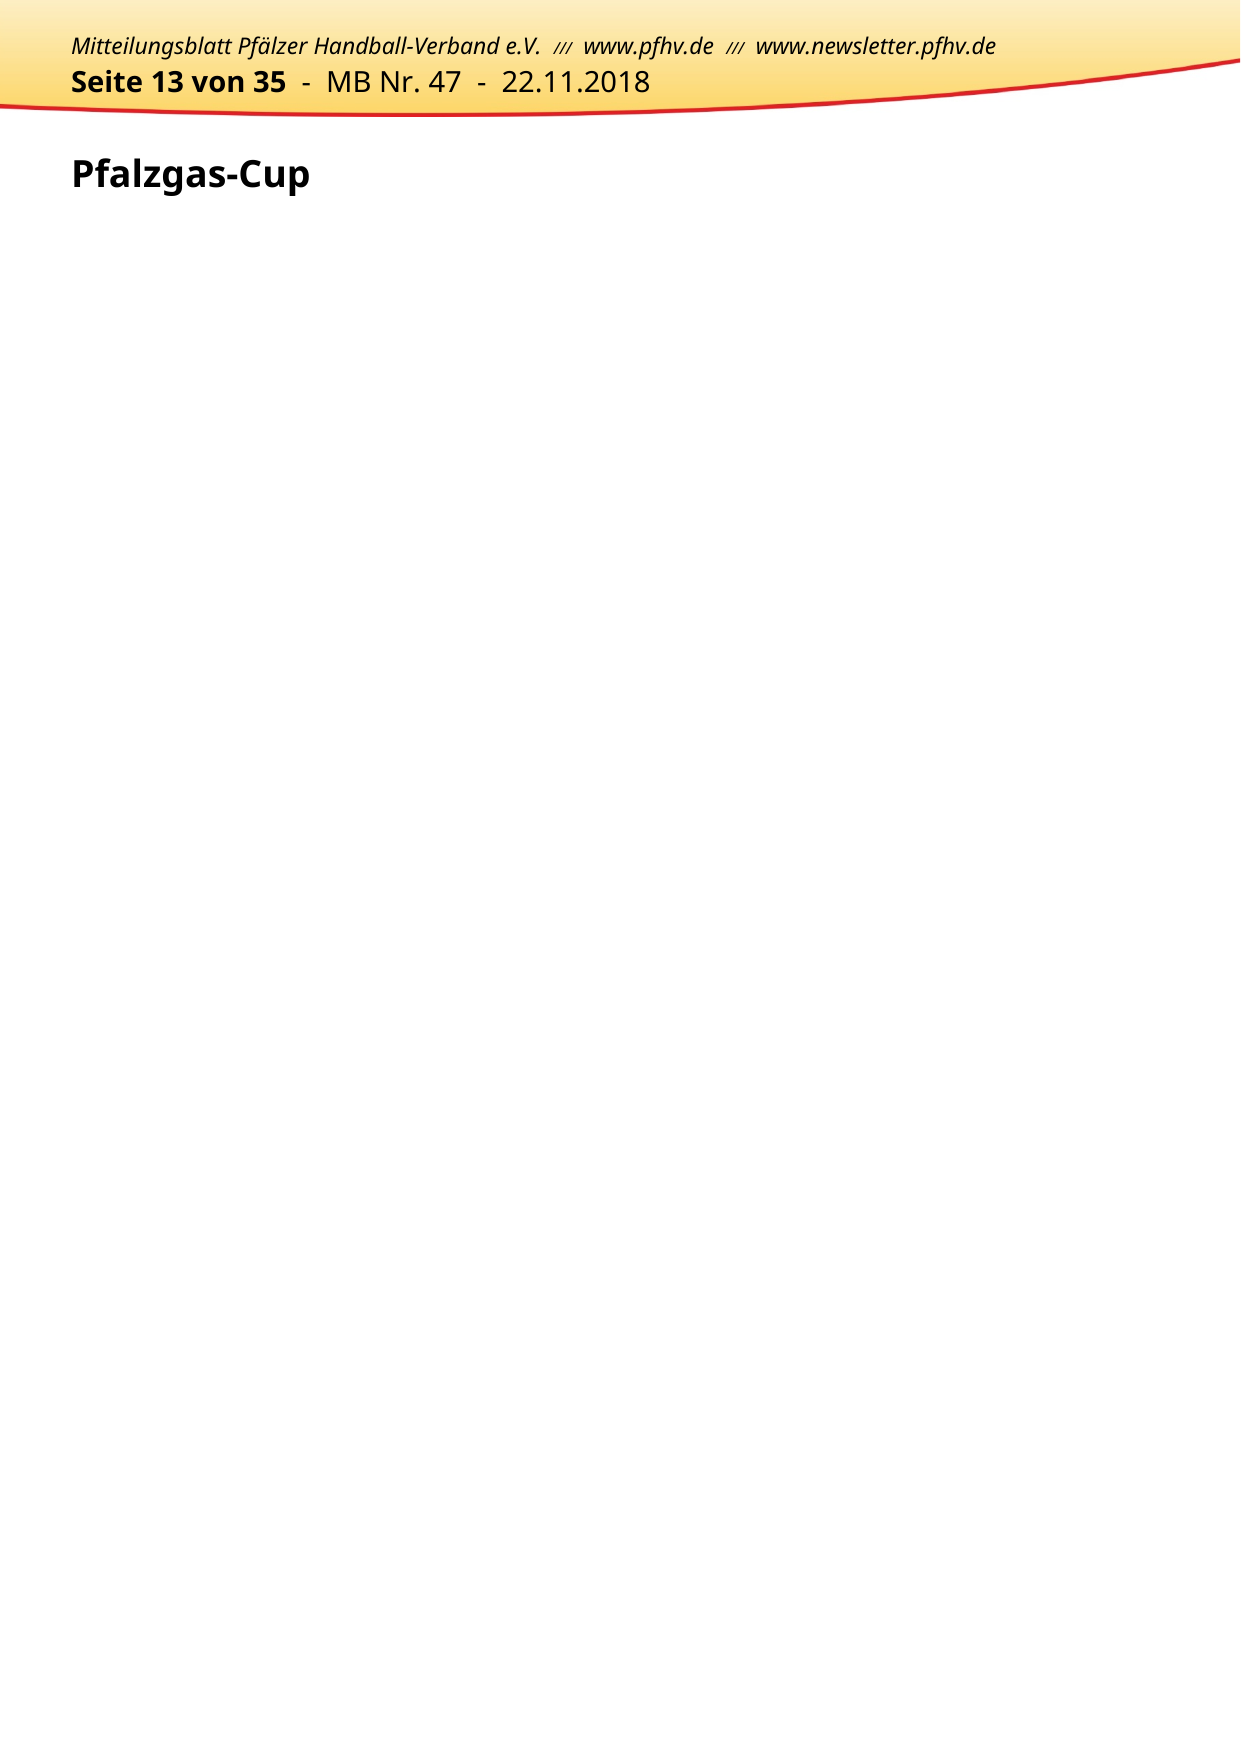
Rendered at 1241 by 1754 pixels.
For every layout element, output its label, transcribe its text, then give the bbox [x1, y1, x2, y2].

picture [0, 0, 1241, 117]
text Pfalzgas-Cup [71, 148, 1169, 199]
